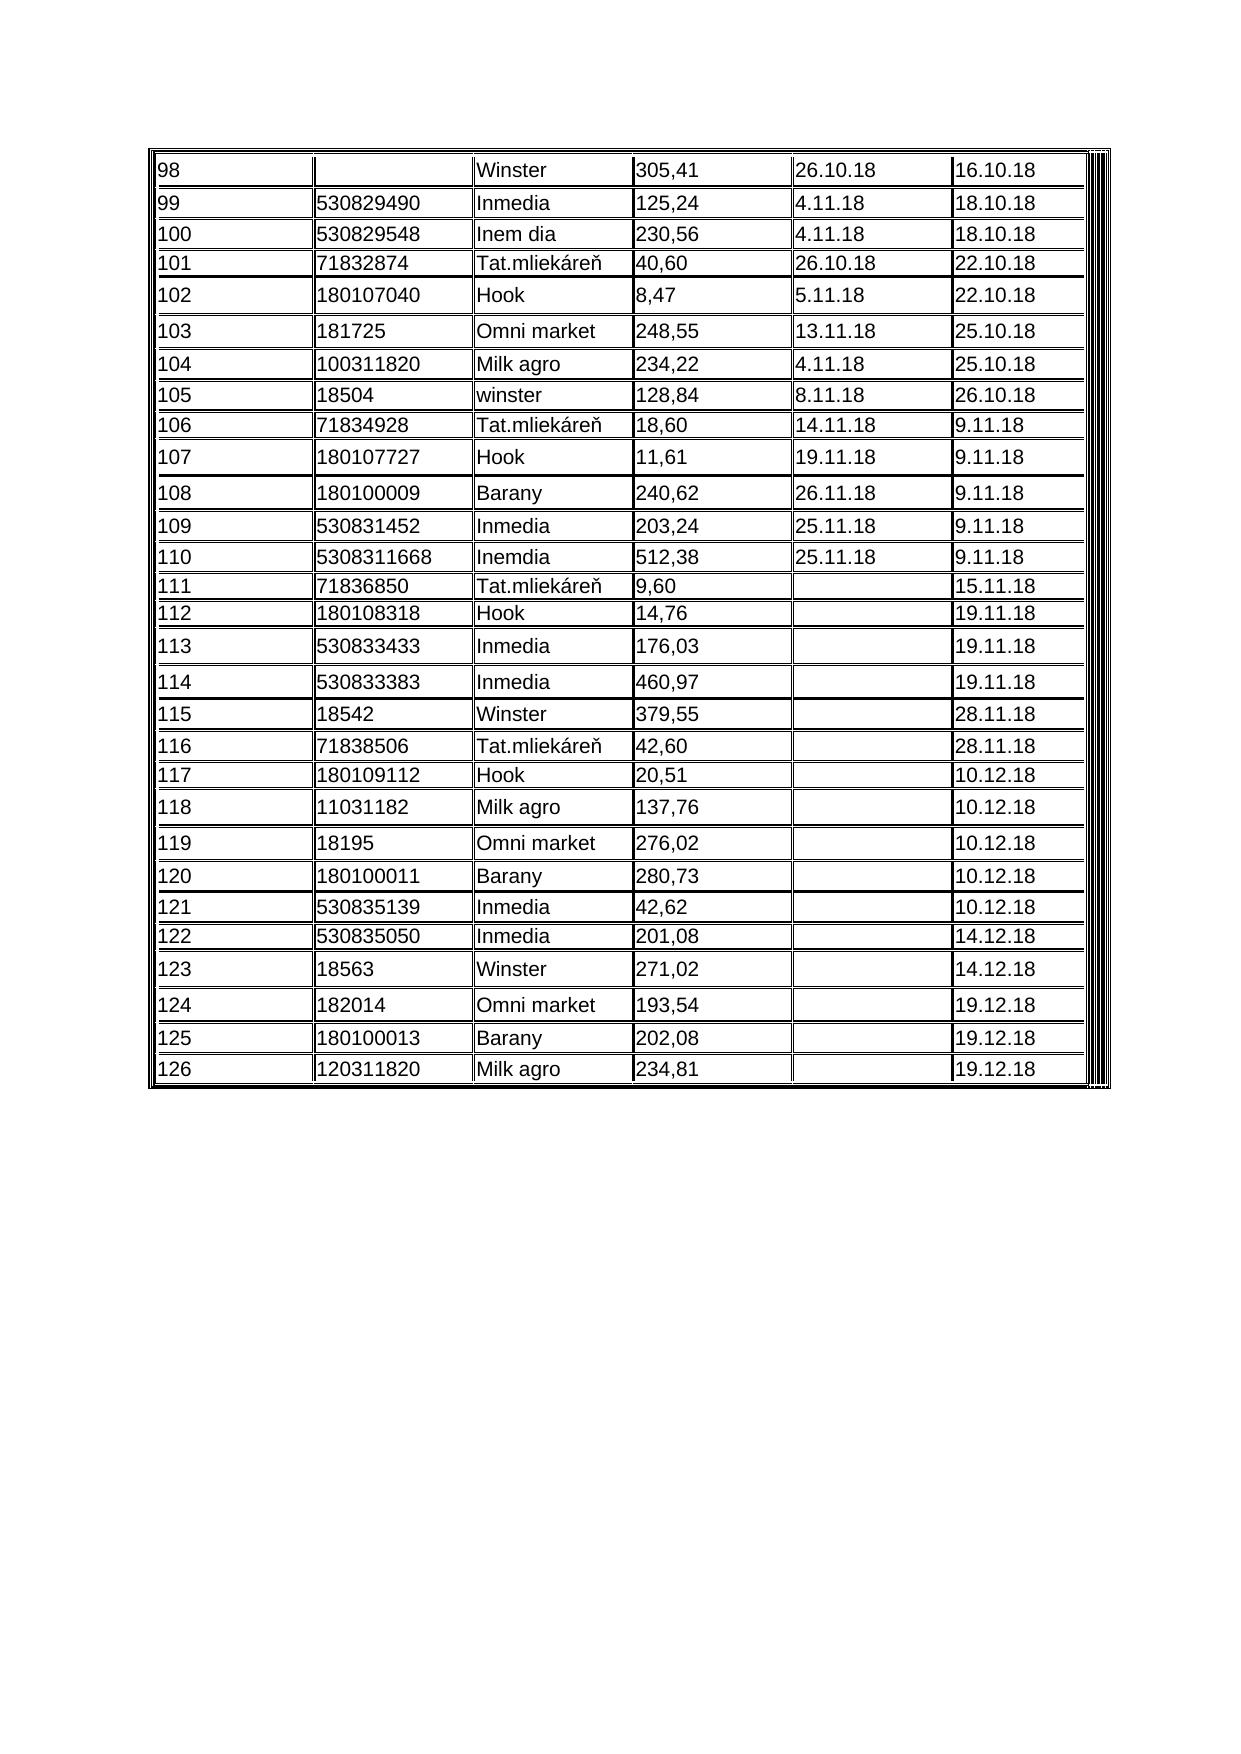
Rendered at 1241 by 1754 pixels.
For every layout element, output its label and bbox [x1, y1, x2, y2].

table_header [155, 152, 1087, 1085]
